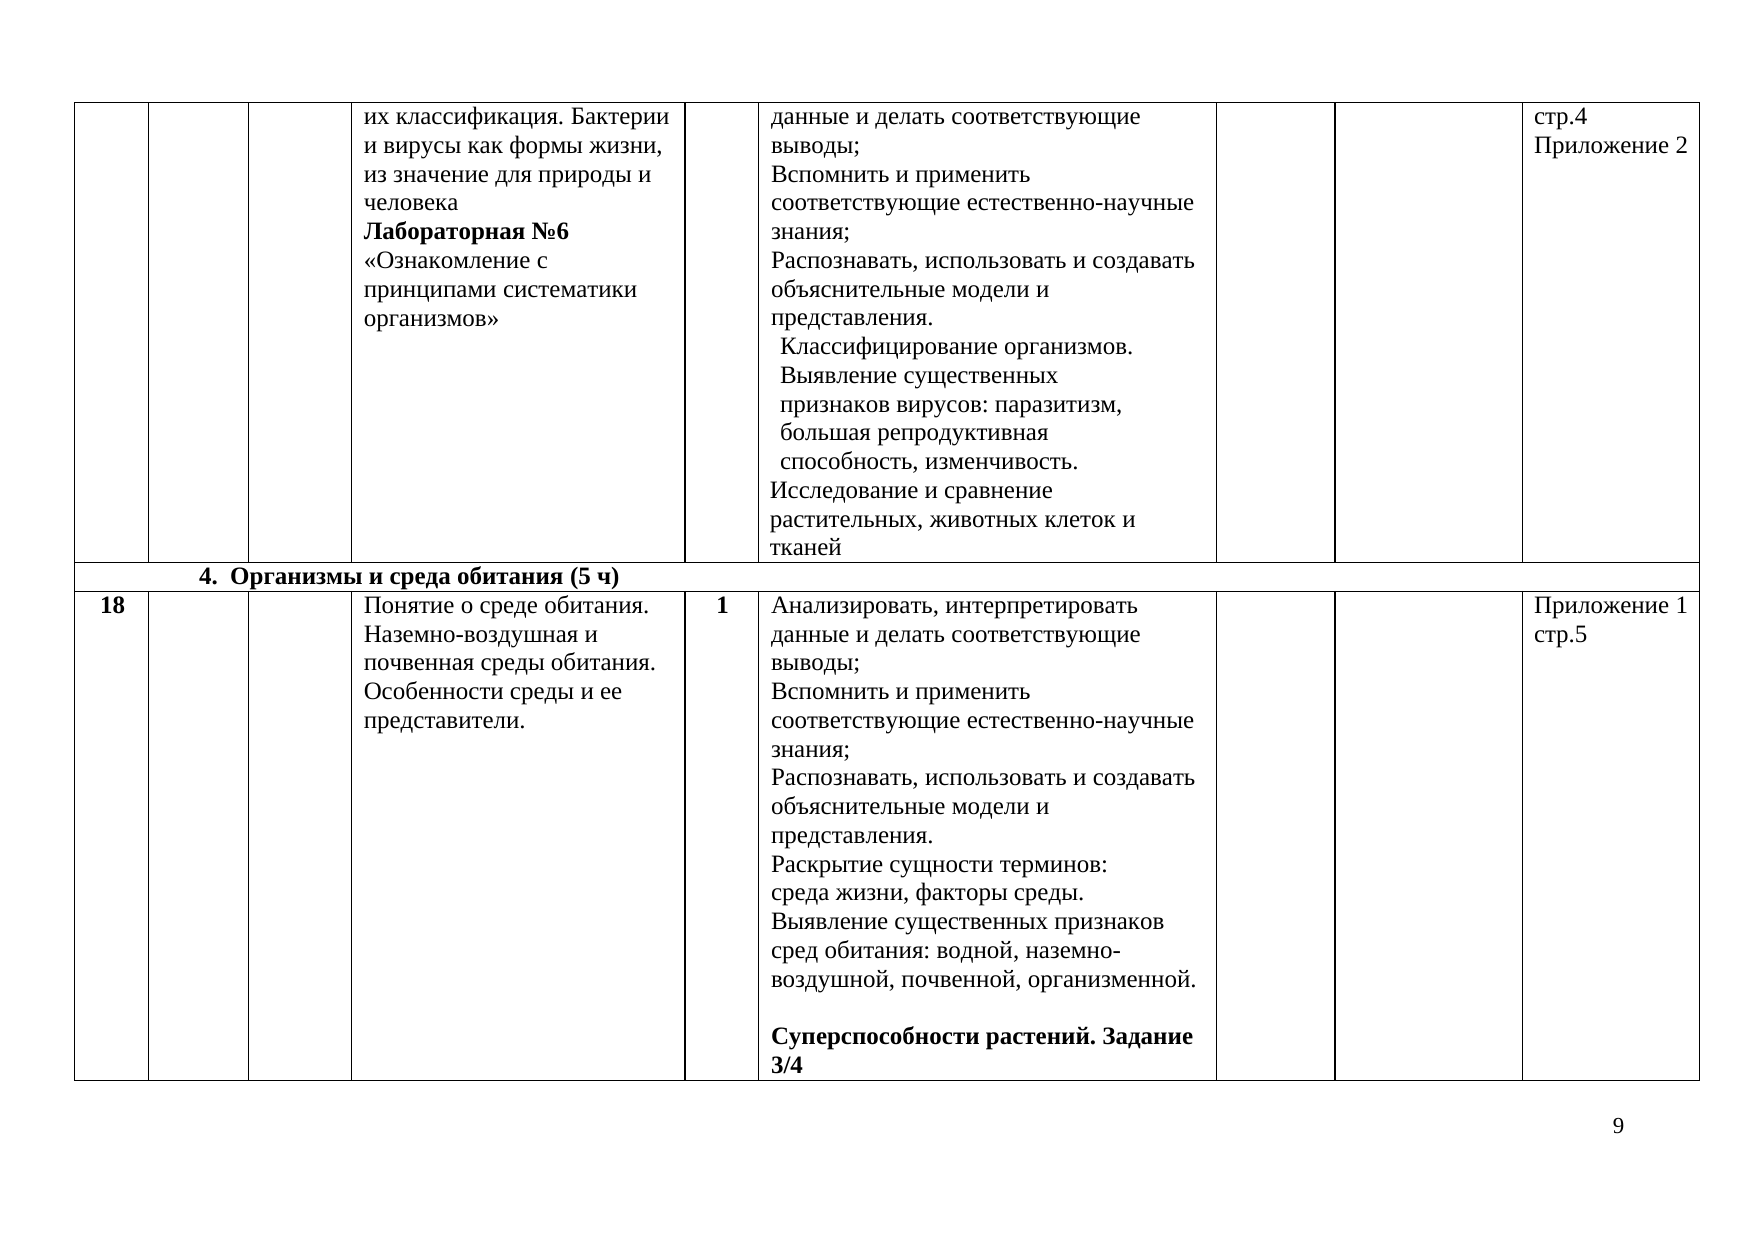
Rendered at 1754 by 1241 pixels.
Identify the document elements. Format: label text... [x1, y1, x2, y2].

table_header [686, 103, 758, 562]
table_cell Понятие о среде обитания. Наземно-воздушная и почвенная среды обитания. Особенности среды и ее представители. [352, 592, 684, 1079]
table_header [149, 103, 248, 562]
table_cell 1 [686, 592, 758, 1079]
table_header их классификация. Бактерии и вирусы как формы жизни, из значение для природы и человека Лабораторная №6 «Ознакомление с принципами систематики организмов» [352, 103, 684, 562]
table_cell Приложение 1 стр.5 [1523, 592, 1699, 1079]
table_cell [1217, 592, 1334, 1079]
table_header [1217, 103, 1334, 562]
table_cell [249, 592, 351, 1079]
table_cell 18 [75, 592, 148, 1079]
table_cell [149, 592, 248, 1079]
table_cell Анализировать, интерпретировать данные и делать соответствующие выводы; Вспомнить и применить соответствующие естественно-научные знания; Распознавать, использовать и создавать объяснительные модели и представления. Раскрытие сущности терминов: среда жизни, факторы среды. Выявление существенных признаков сред обитания: водной, наземно- воздушной, почвенной, организменной. Суперспособности растений. Задание 3/4 [759, 592, 1216, 1079]
table_header [75, 103, 148, 562]
table_header стр.4 Приложение 2 [1523, 103, 1699, 562]
table_header данные и делать соответствующие выводы; Вспомнить и применить соответствующие естественно-научные знания; Распознавать, использовать и создавать объяснительные модели и представления. Классифицирование организмов. Выявление существенных признаков вирусов: паразитизм, большая репродуктивная способность, изменчивость. Исследование и сравнение растительных, животных клеток и тканей [759, 103, 1216, 562]
table_cell 4. Организмы и среда обитания (5 ч) [75, 563, 1699, 591]
table_cell [1336, 592, 1522, 1079]
table_header [249, 103, 351, 562]
table_header [1336, 103, 1522, 562]
